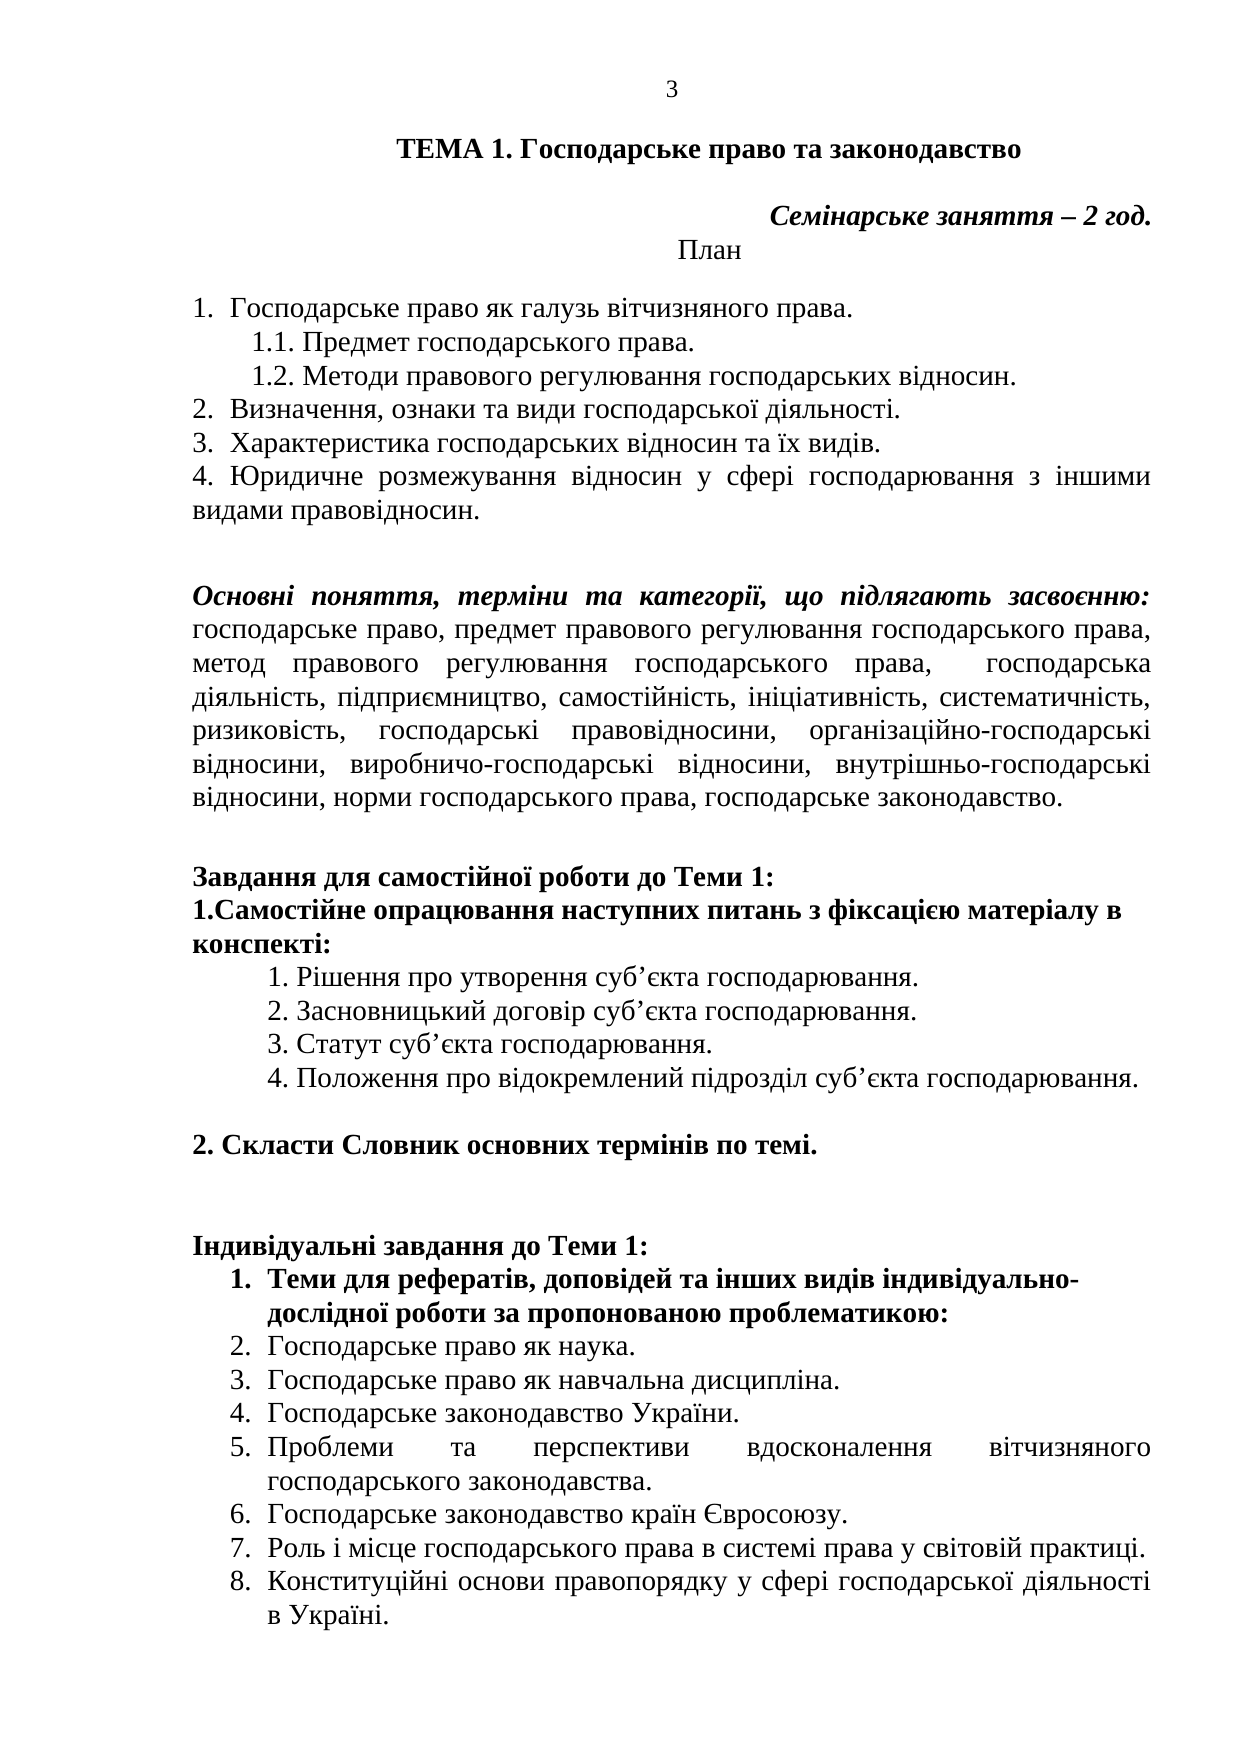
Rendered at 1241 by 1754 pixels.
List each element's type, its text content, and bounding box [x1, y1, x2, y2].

list Роль і місце господарського права в системі права у світовій практиці. [229, 1530, 1152, 1563]
list Господарське право як навчальна дисципліна. [229, 1362, 1152, 1396]
text Семінарське заняття – 2 год. [192, 198, 1152, 232]
list Юридичне розмежування відносин у сфері господарювання з іншими видами правовідносин. [192, 458, 1152, 525]
text 3. Статут суб’єкта господарювання. [192, 1027, 1152, 1060]
text Основні поняття, терміни та категорії, що підлягають засвоєнню: господарське право, предмет правового регулювання господарського права, метод правового регулювання господарського права, господарська діяльність, підприємництво, самостійність, ініціативність, систематичність, ризиковість, господарські правовідносини, організаційно-господарські відносини, виробничо-господарські відносини, внутрішньо-господарські відносини, норми господарського права, господарське законодавство. [192, 578, 1152, 813]
list Визначення, ознаки та види господарської діяльності. [192, 391, 1152, 425]
text Тема 1. Господарське право та законодавство [192, 131, 1152, 165]
text Завдання для самостійної роботи до Теми 1: [192, 859, 1152, 892]
list Характеристика господарських відносин та їх видів. [192, 425, 1152, 458]
subtitle План [192, 232, 1152, 266]
text Індивідуальні завдання до Теми 1: [192, 1228, 1152, 1261]
list Господарське право як галузь вітчизняного права. [192, 291, 1152, 324]
list Господарське право як наука. [229, 1328, 1152, 1362]
text 1. Рішення про утворення суб’єкта господарювання. [192, 959, 1152, 993]
text 4. Положення про відокремлений підрозділ суб’єкта господарювання. [192, 1060, 1152, 1094]
text 2. Скласти Словник основних термінів по темі. [192, 1127, 1152, 1161]
text 1.1. Предмет господарського права. [192, 324, 1152, 358]
text 1.Самостійне опрацювання наступних питань з фіксацією матеріалу в конспекті: [192, 892, 1152, 959]
list Конституційні основи правопорядку у сфері господарської діяльності в Україні. [229, 1563, 1152, 1630]
list Господарське законодавство країн Євросоюзу. [229, 1496, 1152, 1530]
list Теми для рефератів, доповідей та інших видів індивідуально-дослідної роботи за пропонованою проблематикою: [229, 1261, 1152, 1328]
list Проблеми та перспективи вдосконалення вітчизняного господарського законодавства. [229, 1429, 1152, 1496]
text 2. Засновницький договір суб’єкта господарювання. [192, 993, 1152, 1027]
list Господарське законодавство України. [229, 1396, 1152, 1429]
text 1.2. Методи правового регулювання господарських відносин. [192, 358, 1152, 391]
